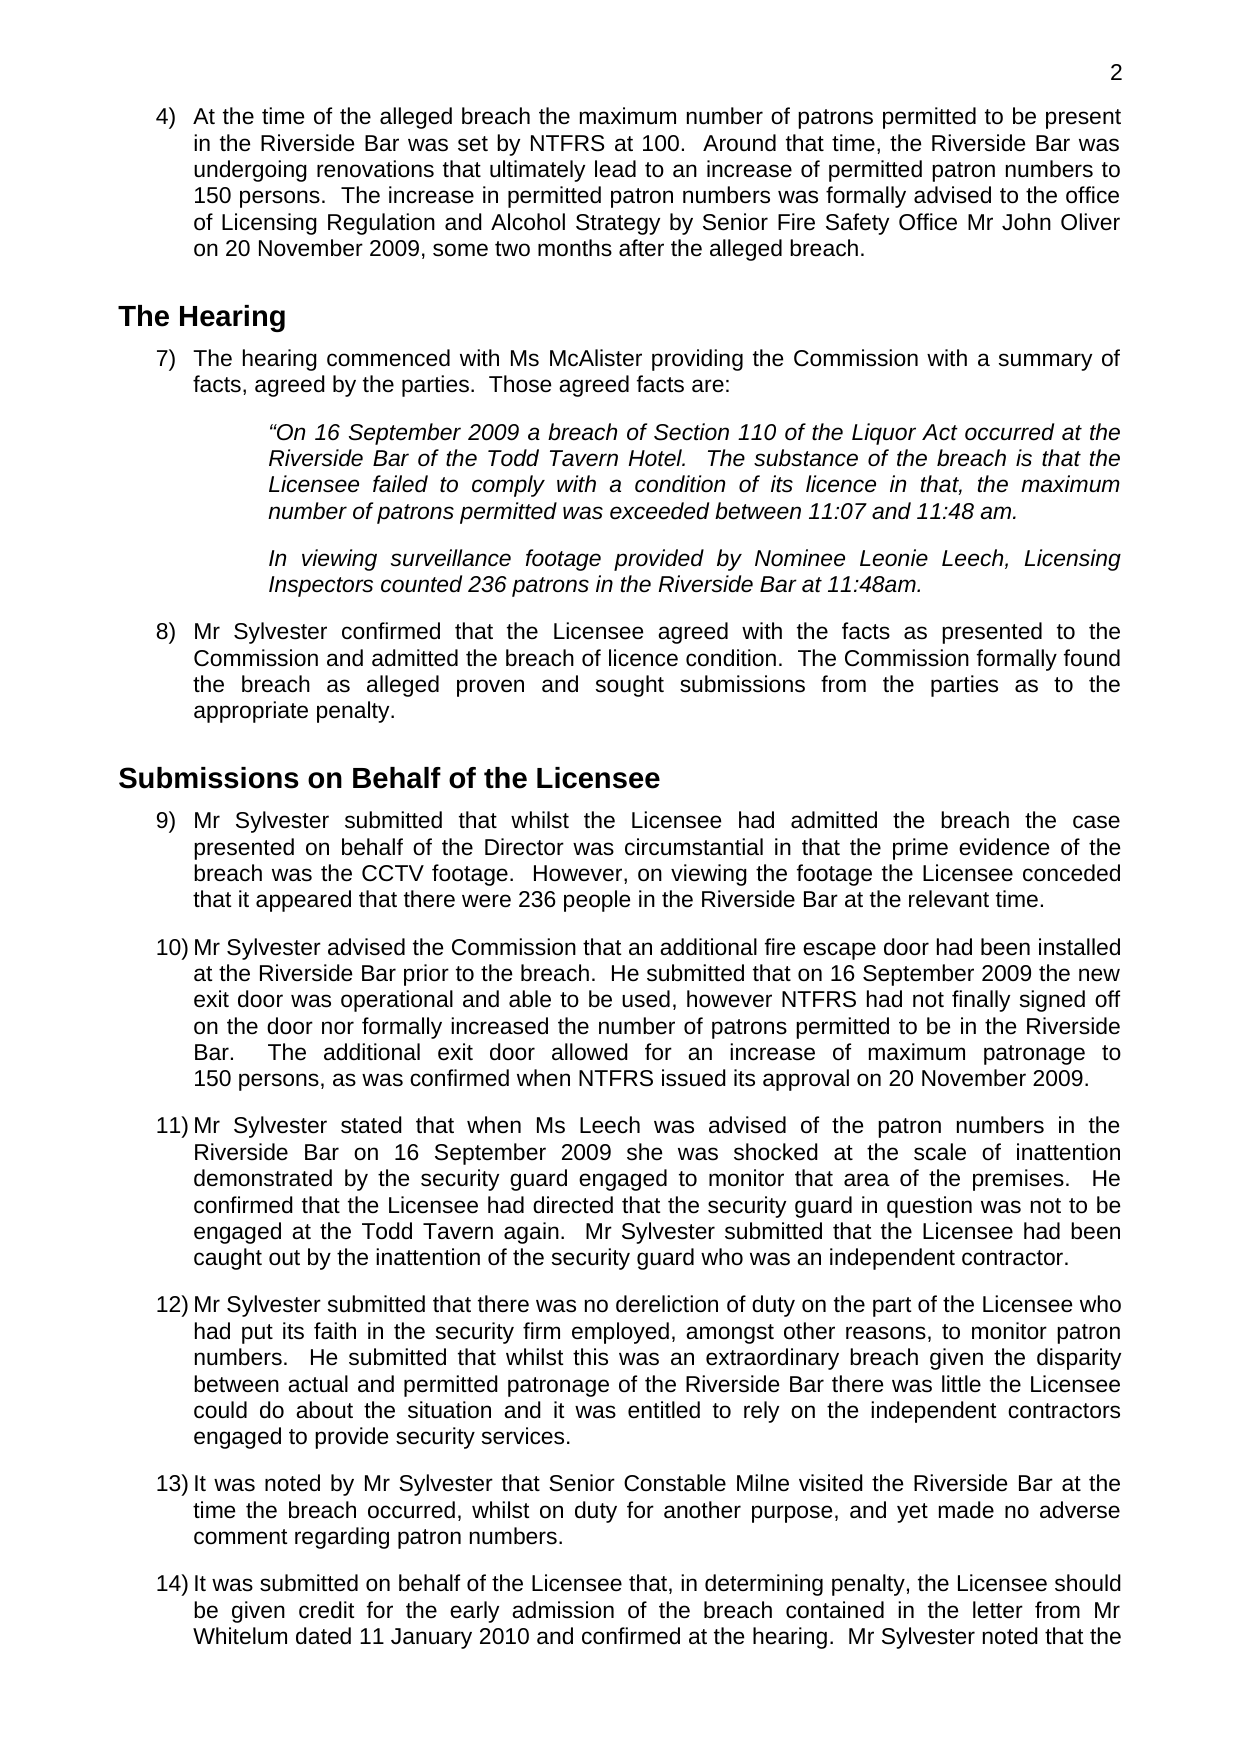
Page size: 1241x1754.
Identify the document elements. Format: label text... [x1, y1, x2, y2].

text “On 16 September 2009 a breach of Section 110 of the Liquor Act occurred at the Riverside Bar of the Todd Tavern Hotel. The substance of the breach is that the Licensee failed to comply with a condition of its licence in that, the maximum number of patrons permitted was exceeded between 11:07 and 11:48 am. [268, 418, 1122, 524]
list Mr Sylvester confirmed that the Licensee agreed with the facts as presented to the Commission and admitted the breach of licence condition. The Commission formally found the breach as alleged proven and sought submissions from the parties as to the appropriate penalty. [156, 618, 1122, 724]
list Mr Sylvester advised the Commission that an additional fire escape door had been installed at the Riverside Bar prior to the breach. He submitted that on 16 September 2009 the new exit door was operational and able to be used, however NTFRS had not finally signed off on the door nor formally increased the number of patrons permitted to be in the Riverside Bar. The additional exit door allowed for an increase of maximum patronage to 150 persons, as was confirmed when NTFRS issued its approval on 20 November 2009. [156, 933, 1122, 1092]
subtitle The Hearing [118, 299, 1122, 332]
text In viewing surveillance footage provided by Nominee Leonie Leech, Licensing Inspectors counted 236 patrons in the Riverside Bar at 11:48am. [268, 545, 1122, 597]
list Mr Sylvester stated that when Ms Leech was advised of the patron numbers in the Riverside Bar on 16 September 2009 she was shocked at the scale of inattention demonstrated by the security guard engaged to monitor that area of the premises. He confirmed that the Licensee had directed that the security guard in question was not to be engaged at the Todd Tavern again. Mr Sylvester submitted that the Licensee had been caught out by the inattention of the security guard who was an independent contractor. [156, 1112, 1122, 1271]
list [156, 1570, 1122, 1649]
list Mr Sylvester submitted that there was no dereliction of duty on the part of the Licensee who had put its faith in the security firm employed, amongst other reasons, to monitor patron numbers. He submitted that whilst this was an extraordinary breach given the disparity between actual and permitted patronage of the Riverside Bar there was little the Licensee could do about the situation and it was entitled to rely on the independent contractors engaged to provide security services. [156, 1291, 1122, 1449]
list At the time of the alleged breach the maximum number of patrons permitted to be present in the Riverside Bar was set by NTFRS at 100. Around that time, the Riverside Bar was undergoing renovations that ultimately lead to an increase of permitted patron numbers to 150 persons. The increase in permitted patron numbers was formally advised to the office of Licensing Regulation and Alcohol Strategy by Senior Fire Safety Office Mr John Oliver on 20 November 2009, some two months after the alleged breach. [156, 103, 1122, 261]
list It was noted by Mr Sylvester that Senior Constable Milne visited the Riverside Bar at the time the breach occurred, whilst on duty for another purpose, and yet made no adverse comment regarding patron numbers. [156, 1470, 1122, 1549]
list The hearing commenced with Ms McAlister providing the Commission with a summary of facts, agreed by the parties. Those agreed facts are: [156, 345, 1122, 398]
subtitle Submissions on Behalf of the Licensee [118, 761, 1122, 795]
list Mr Sylvester submitted that whilst the Licensee had admitted the breach the case presented on behalf of the Director was circumstantial in that the prime evidence of the breach was the CCTV footage. However, on viewing the footage the Licensee conceded that it appeared that there were 236 people in the Riverside Bar at the relevant time. [156, 807, 1122, 913]
